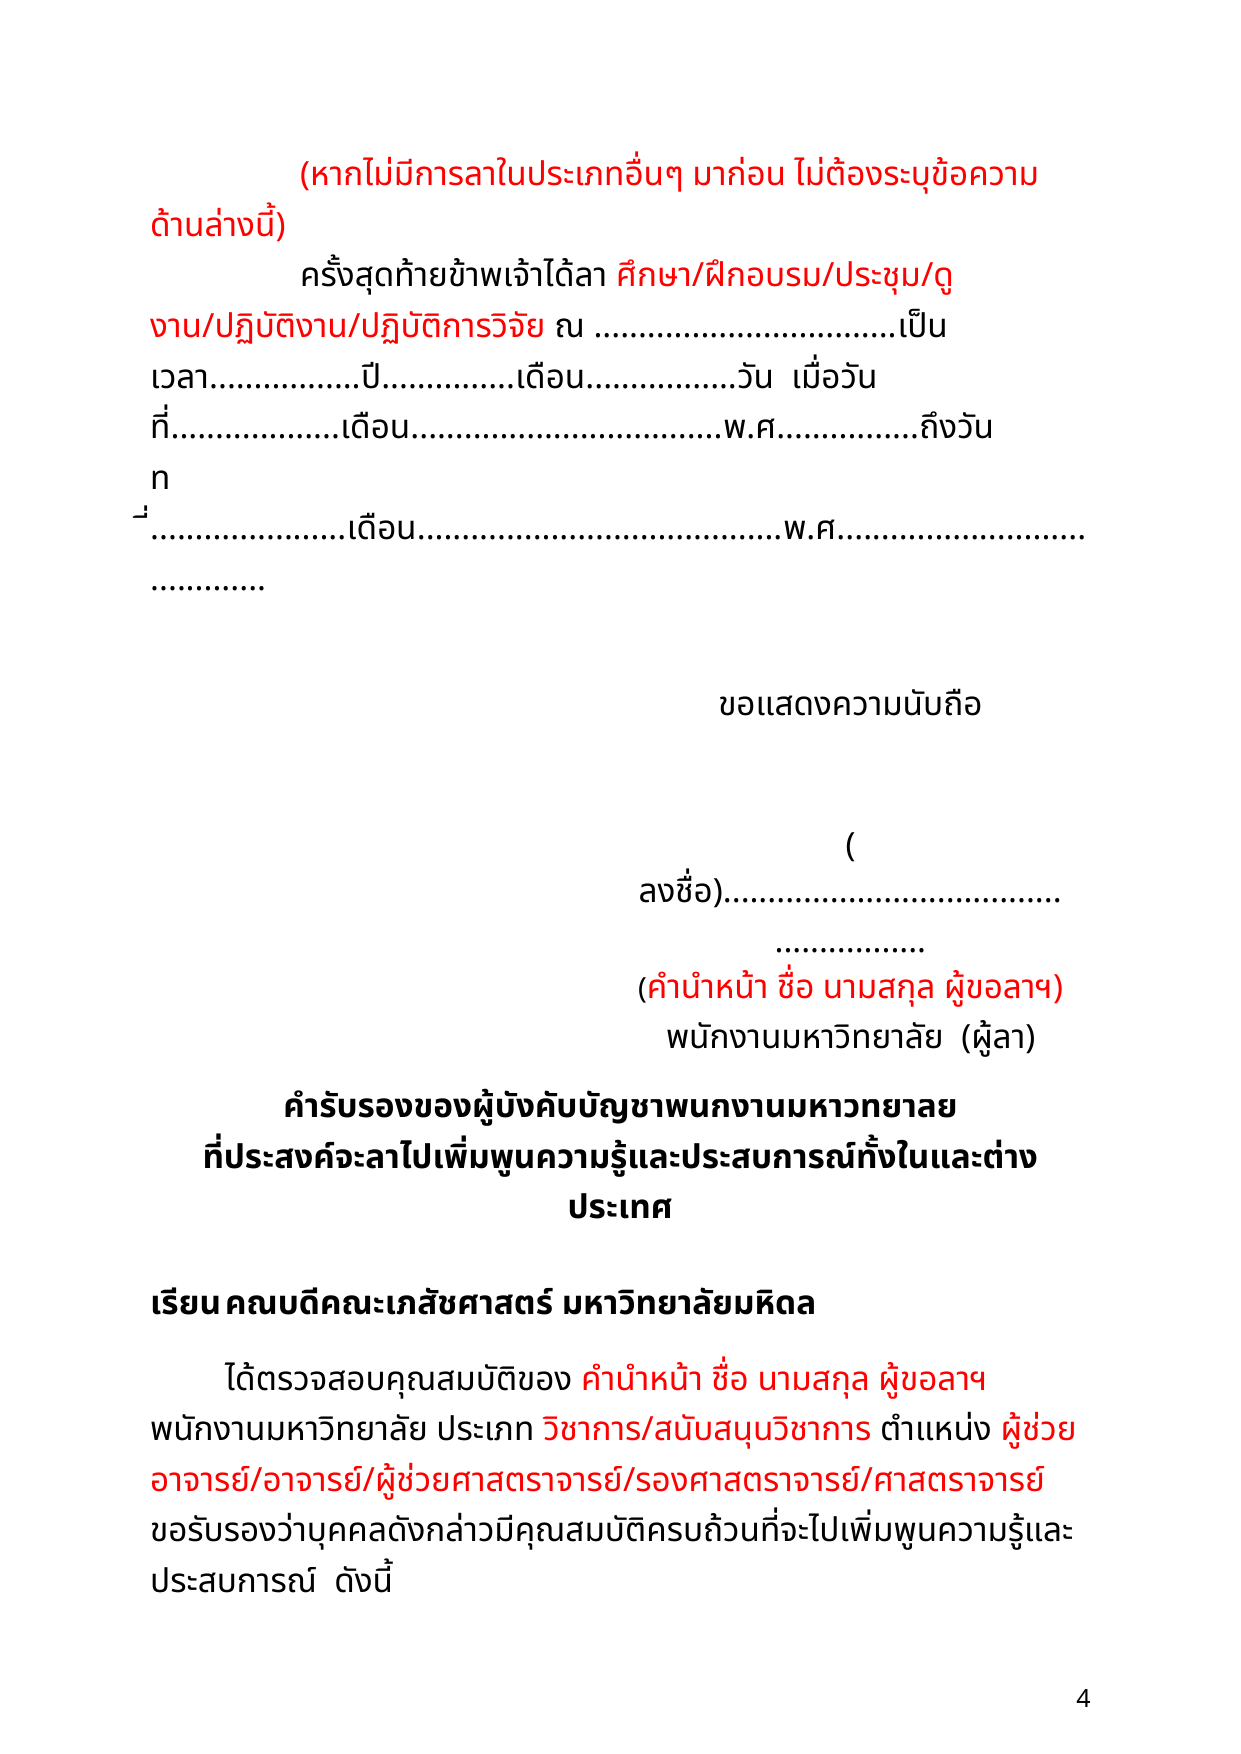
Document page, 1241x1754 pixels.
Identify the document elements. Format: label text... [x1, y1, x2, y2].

text (หากไม่มีการลาในประเภทอื่นๆ มาก่อน ไม่ต้องระบุข้อความด้านล่างนี้) [150, 150, 1090, 251]
text ครั้งสุดท้ายข้าพเจ้าได้ลา ศึกษา/ฝึกอบรม/ประชุม/ดูงาน/ปฏิบัติงาน/ปฏิบัติการวิจัย ณ ..................................เป็นเวลา.................ปี...............เดือน.................วัน เมื่อวันที่...................เดือน...................................พ.ศ................ถึงวันที่......................เดือน.........................................พ.ศ......................................... [150, 251, 1090, 600]
subtitle เรียน คณบดีคณะเภสัชศาสตร์ มหาวิทยาลัยมหิดล [150, 1279, 1090, 1329]
text ที่ประสงค์จะลาไปเพิ่มพูนความรู้และประสบการณ์ทั้งในและต่างประเทศ [150, 1133, 1090, 1234]
text ได้ตรวจสอบคุณสมบัติของ คำนำหน้า ชื่อ นามสกุล ผู้ขอลาฯ พนักงานมหาวิทยาลัย ประเภท วิชาการ/สนับสนุนวิชาการ ตำแหน่ง ผู้ช่วยอาจารย์/อาจารย์/ผู้ช่วยศาสตราจารย์/รองศาสตราจารย์/ศาสตราจารย์ ขอรับรองว่าบุคคลดังกล่าวมีคุณสมบัติครบถ้วนที่จะไปเพิ่มพูนความรู้และประสบการณ์ ดังนี้ [150, 1354, 1090, 1607]
text คำรับรองของผู้บังคับบัญชาพนักงานมหาวิทยาลัย [150, 1082, 1090, 1133]
